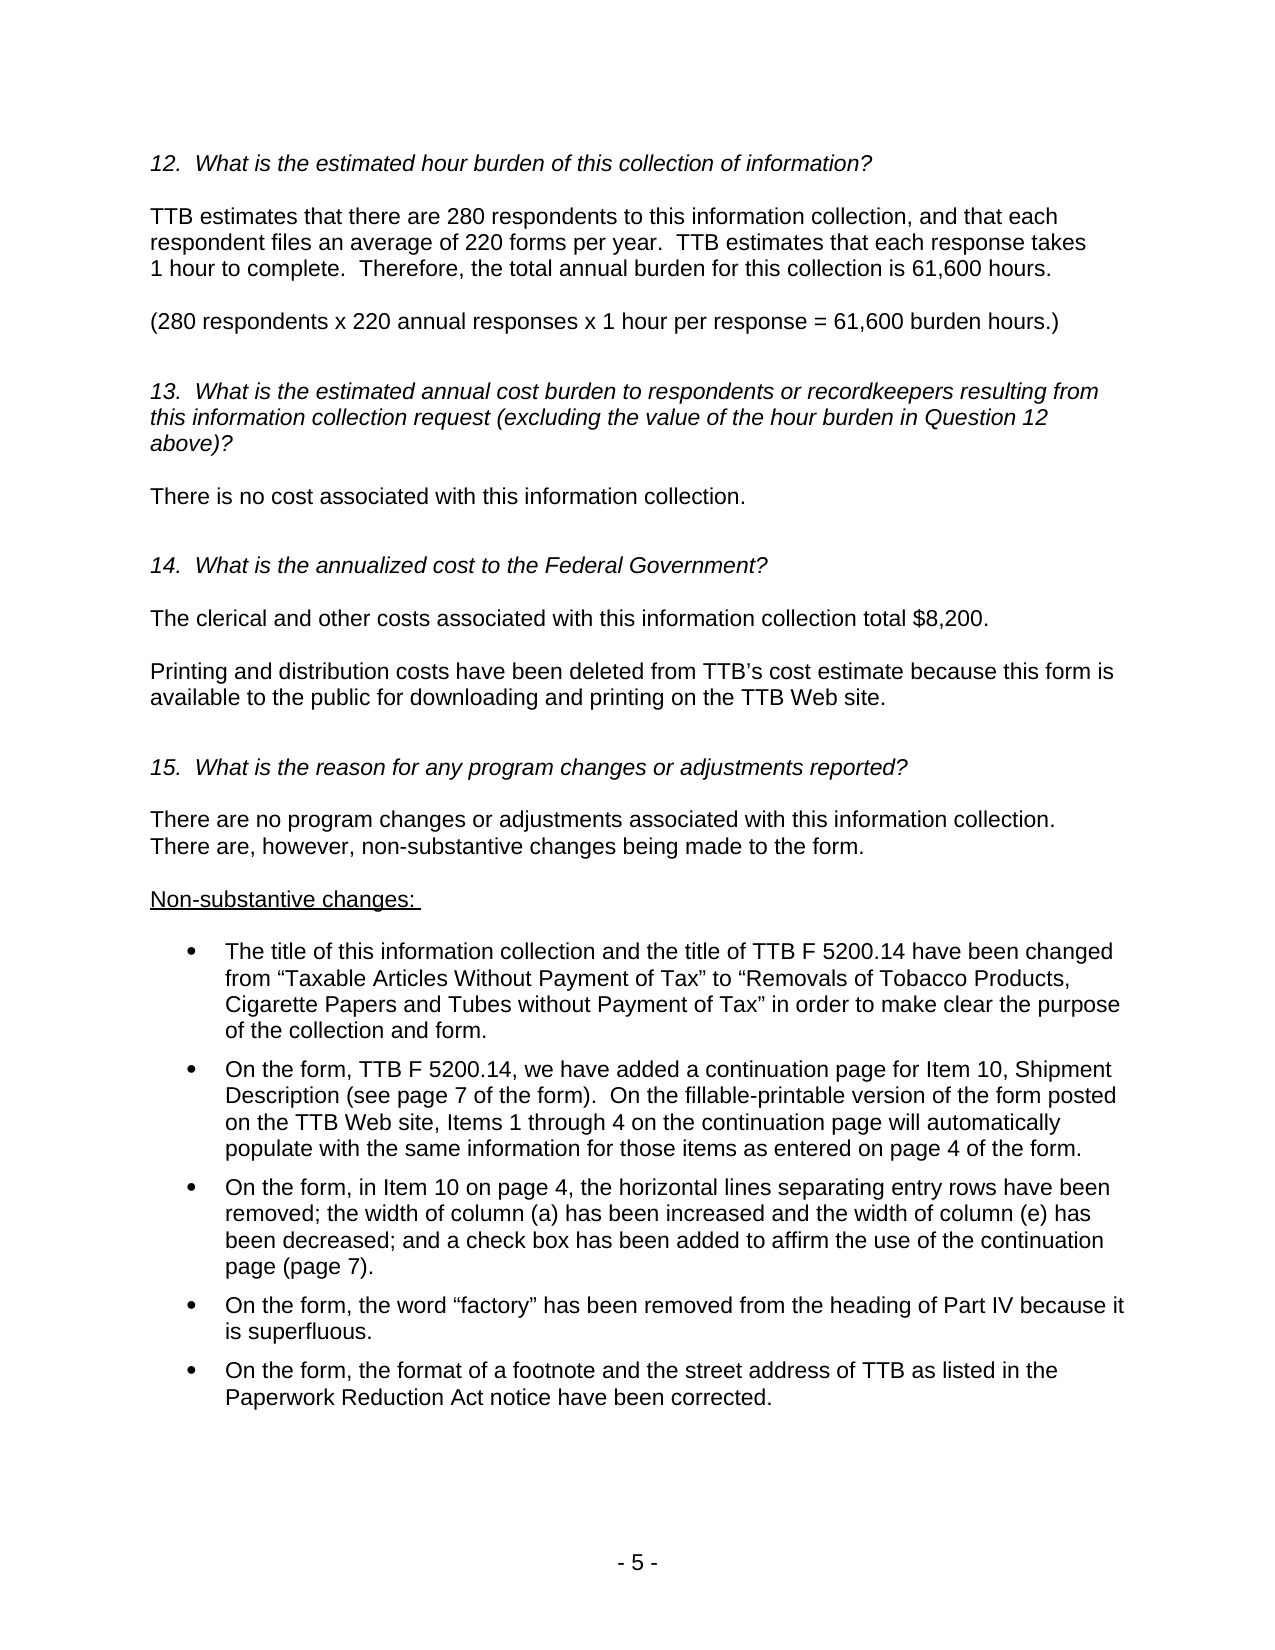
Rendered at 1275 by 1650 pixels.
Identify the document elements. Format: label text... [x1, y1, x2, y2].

text 13. What is the estimated annual cost burden to respondents or recordkeepers resulting from this information collection request (excluding the value of the hour burden in Question 12 above)? [150, 378, 1125, 457]
text 14. What is the annualized cost to the Federal Government? [150, 552, 1125, 579]
list On the form, in Item 10 on page 4, the horizontal lines separating entry rows have been removed; the width of column (a) has been increased and the width of column (e) has been decreased; and a check box has been added to affirm the use of the continuation page (page 7). [187, 1174, 1125, 1279]
text There are no program changes or adjustments associated with this information collection. There are, however, non-substantive changes being made to the form. [150, 806, 1125, 859]
list The title of this information collection and the title of TTB F 5200.14 have been changed from “Taxable Articles Without Payment of Tax” to “Removals of Tobacco Products, Cigarette Papers and Tubes without Payment of Tax” in order to make clear the purpose of the collection and form. [187, 938, 1125, 1044]
text (280 respondents x 220 annual responses x 1 hour per response = 61,600 burden hours.) [150, 308, 1125, 334]
list On the form, the format of a footnote and the street address of TTB as listed in the Paperwork Reduction Act notice have been corrected. [187, 1357, 1125, 1410]
text Non-substantive changes: [150, 886, 1125, 912]
list On the form, TTB F 5200.14, we have added a continuation page for Item 10, Shipment Description (see page 7 of the form). On the fillable-printable version of the form posted on the TTB Web site, Items 1 through 4 on the continuation page will automatically populate with the same information for those items as entered on page 4 of the form. [187, 1056, 1125, 1162]
text The clerical and other costs associated with this information collection total $8,200. [150, 605, 1125, 632]
text 15. What is the reason for any program changes or adjustments reported? [150, 754, 1125, 780]
list On the form, the word “factory” has been removed from the heading of Part IV because it is superfluous. [187, 1292, 1125, 1345]
text 12. What is the estimated hour burden of this collection of information? [150, 150, 1125, 176]
text There is no cost associated with this information collection. [150, 483, 1125, 509]
text TTB estimates that there are 280 respondents to this information collection, and that each respondent files an average of 220 forms per year. TTB estimates that each response takes 1 hour to complete. Therefore, the total annual burden for this collection is 61,600 hours. [150, 203, 1125, 282]
text Printing and distribution costs have been deleted from TTB’s cost estimate because this form is available to the public for downloading and printing on the TTB Web site. [150, 658, 1125, 711]
